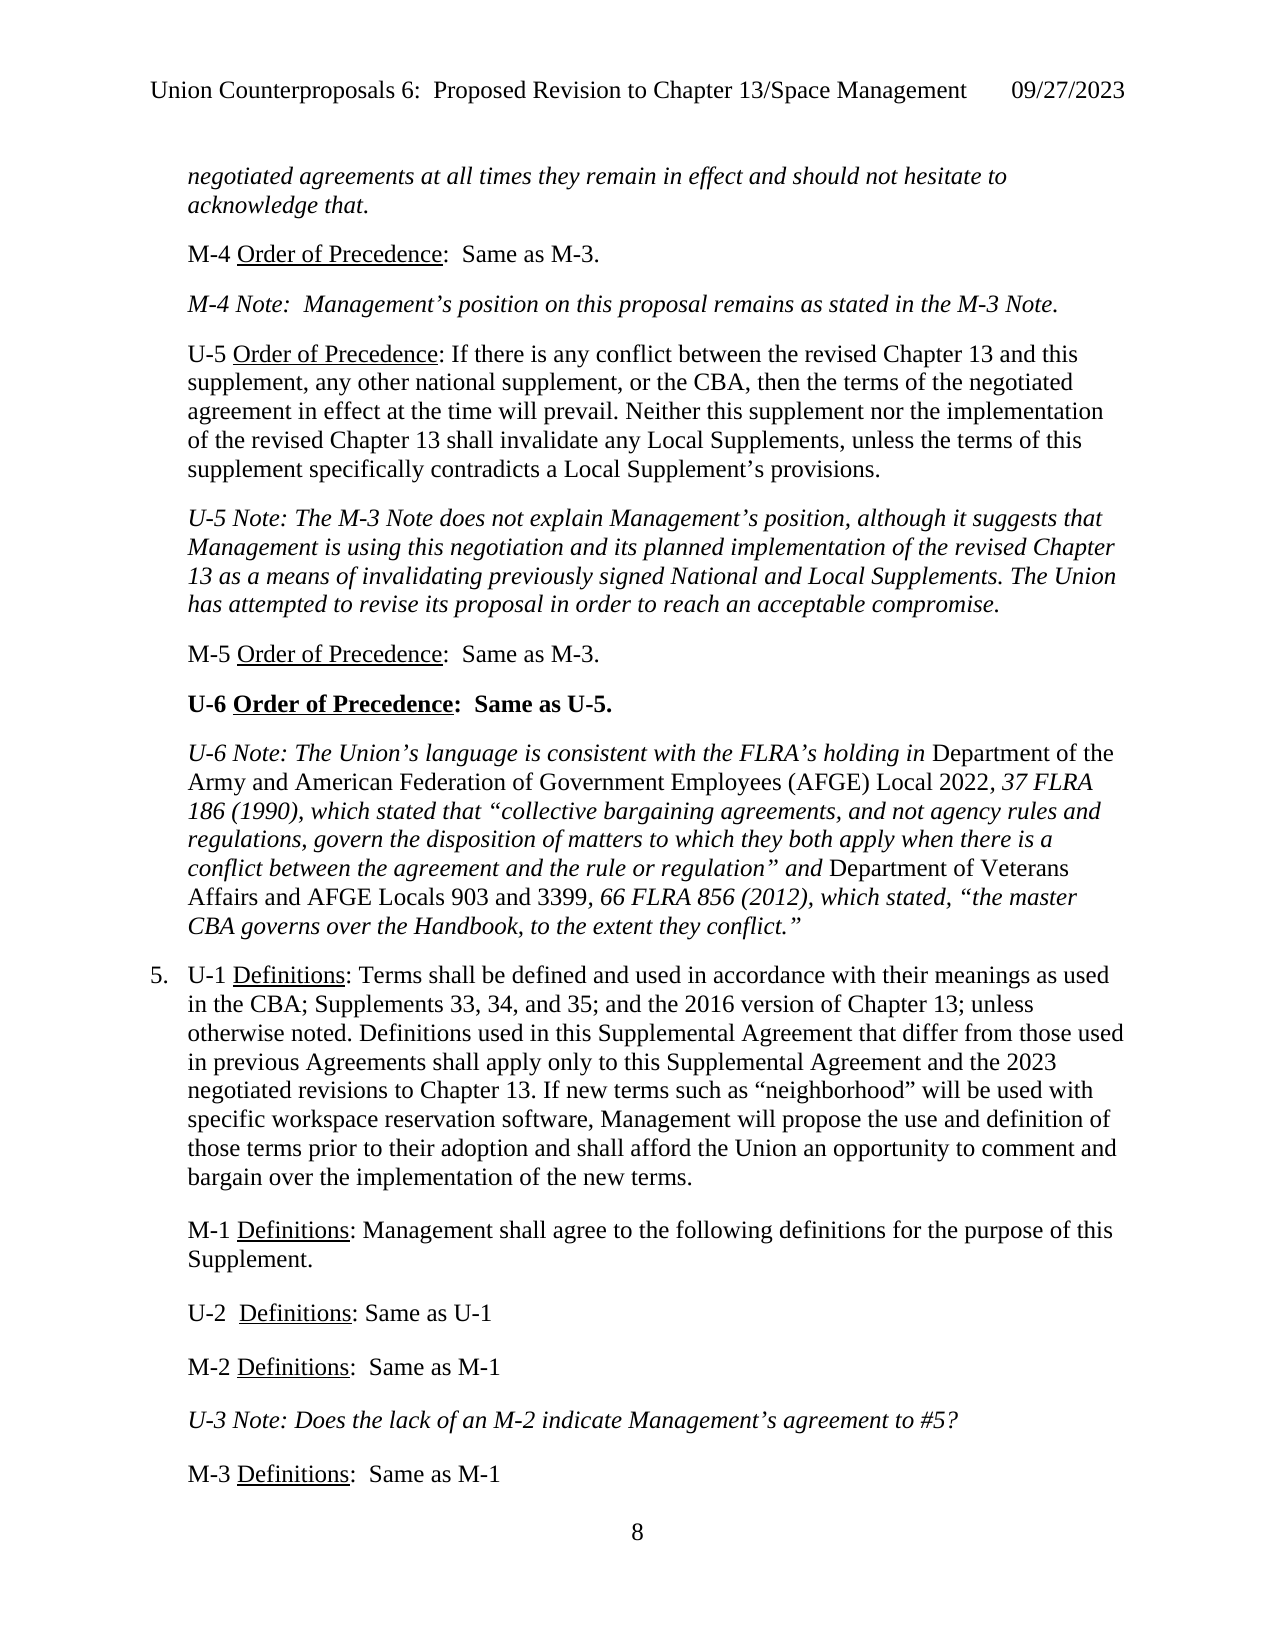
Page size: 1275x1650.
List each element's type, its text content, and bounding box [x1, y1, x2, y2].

text M-2 Definitions: Same as M-1 [187, 1352, 1125, 1380]
text U-5 Order of Precedence: If there is any conflict between the revised Chapter 13 and this supplement, any other national supplement, or the CBA, then the terms of the negotiated agreement in effect at the time will prevail. Neither this supplement nor the implementation of the revised Chapter 13 shall invalidate any Local Supplements, unless the terms of this supplement specifically contradicts a Local Supplement’s provisions. [187, 339, 1125, 482]
text M-1 Definitions: Management shall agree to the following definitions for the purpose of this Supplement. [187, 1215, 1125, 1273]
text M-3 Definitions: Same as M-1 [187, 1459, 1125, 1488]
list U-1 Definitions: Terms shall be defined and used in accordance with their meanings as used in the CBA; Supplements 33, 34, and 35; and the 2016 version of Chapter 13; unless otherwise noted. Definitions used in this Supplemental Agreement that differ from those used in previous Agreements shall apply only to this Supplemental Agreement and the 2023 negotiated revisions to Chapter 13. If new terms such as “neighborhood” will be used with specific workspace reservation software, Management will propose the use and definition of those terms prior to their adoption and shall afford the Union an opportunity to comment and bargain over the implementation of the new terms. [150, 960, 1125, 1190]
text U-2 Definitions: Same as U-1 [187, 1298, 1125, 1327]
text U-3 Note: Does the lack of an M-2 indicate Management’s agreement to #5? [187, 1405, 1125, 1434]
text U-6 Note: The Union’s language is consistent with the FLRA’s holding in Department of the Army and American Federation of Government Employees (AFGE) Local 2022, 37 FLRA 186 (1990), which stated that “collective bargaining agreements, and not agency rules and regulations, govern the disposition of matters to which they both apply when there is a conflict between the agreement and the rule or regulation” and Department of Veterans Affairs and AFGE Locals 903 and 3399, 66 FLRA 856 (2012), which stated, “the master CBA governs over the Handbook, to the extent they conflict.” [187, 738, 1125, 939]
text M-5 Order of Precedence: Same as M-3. [187, 639, 1125, 668]
text M-4 Note: Management’s position on this proposal remains as stated in the M-3 Note. [187, 289, 1125, 318]
text U-5 Note: The M-3 Note does not explain Management’s position, although it suggests that Management is using this negotiation and its planned implementation of the revised Chapter 13 as a means of invalidating previously signed National and Local Supplements. The Union has attempted to revise its proposal in order to reach an acceptable compromise. [187, 503, 1125, 618]
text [187, 161, 1125, 219]
text M-4 Order of Precedence: Same as M-3. [187, 239, 1125, 268]
text U-6 Order of Precedence: Same as U-5. [187, 689, 1125, 717]
